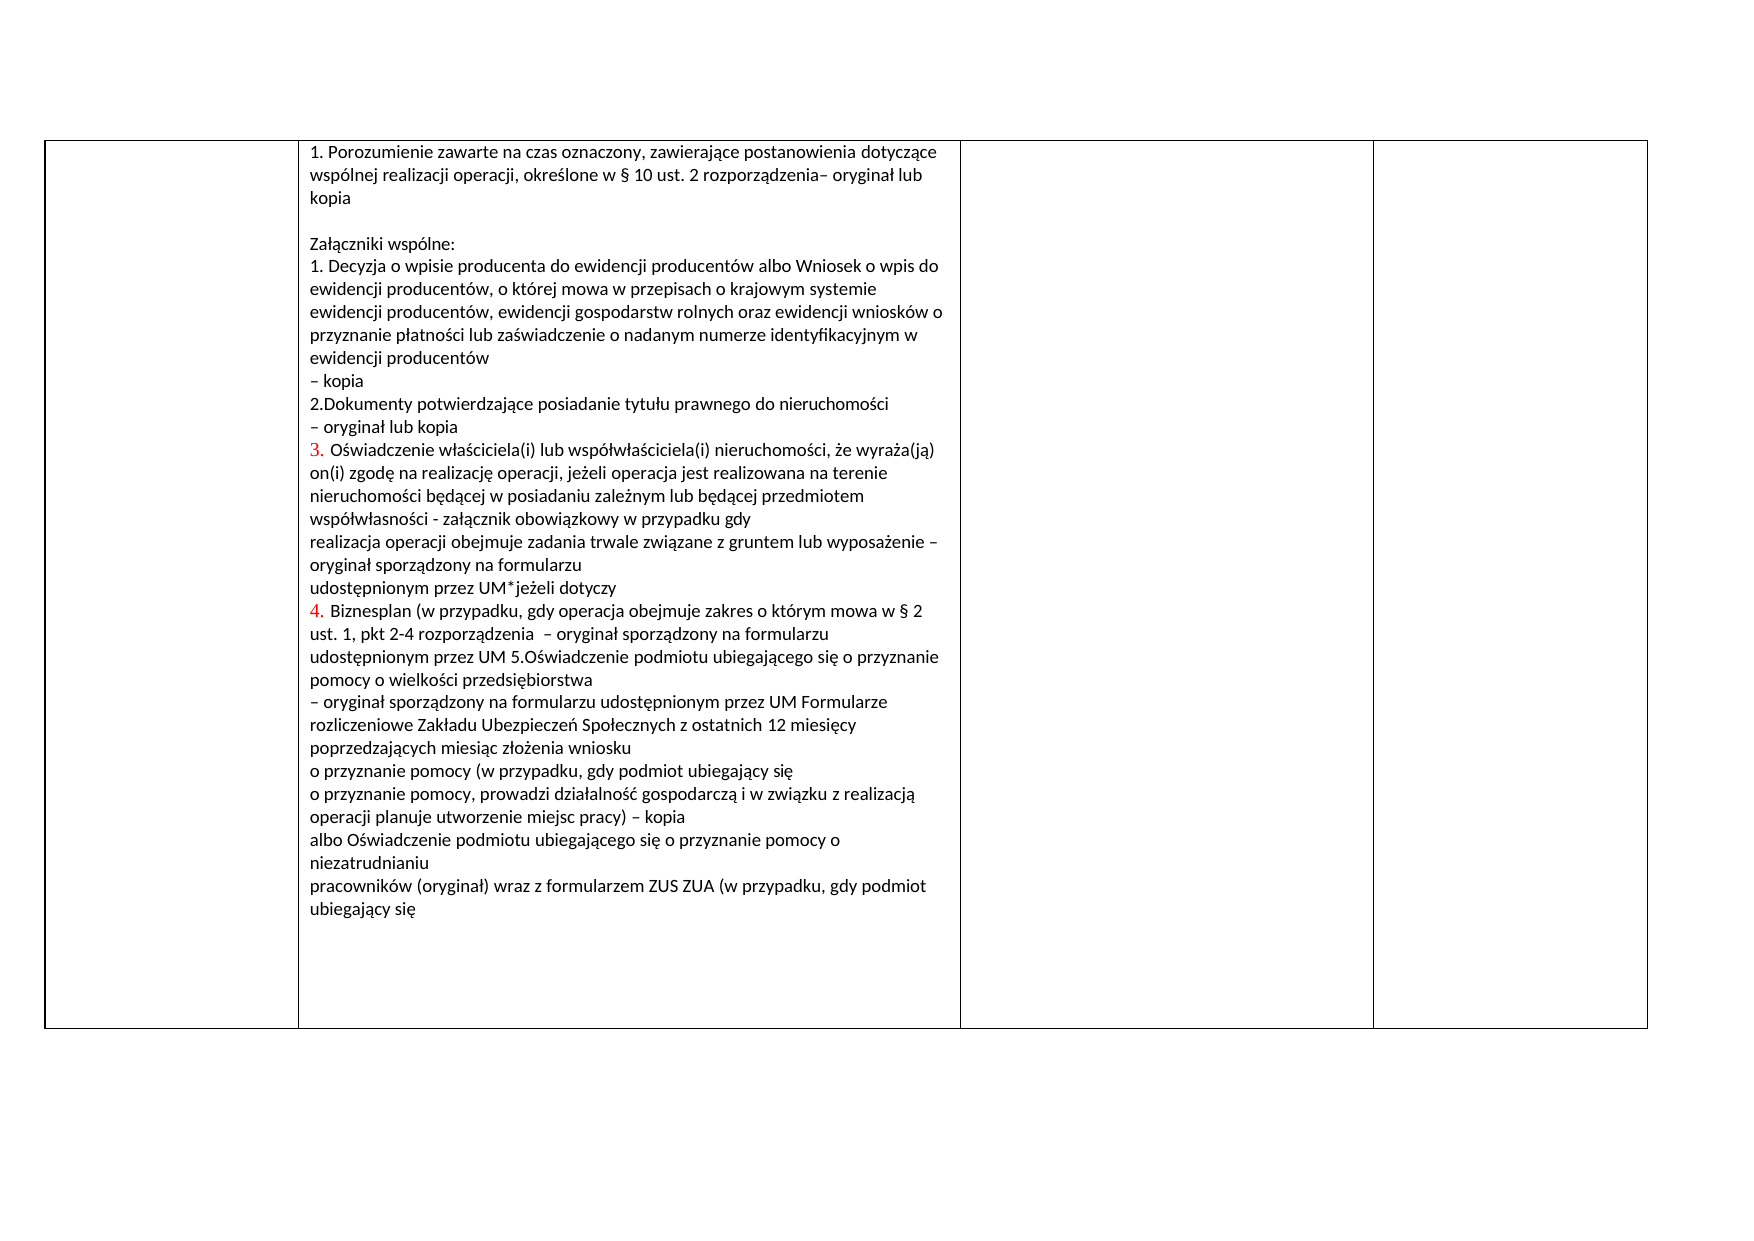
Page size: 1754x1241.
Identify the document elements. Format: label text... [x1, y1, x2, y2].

table_cell [1374, 141, 1647, 1027]
table_cell 1. Porozumienie zawarte na czas oznaczony, zawierające postanowienia dotyczące wspólnej realizacji operacji, określone w § 10 ust. 2 rozporządzenia– oryginał lub kopia Załączniki wspólne: 1. Decyzja o wpisie producenta do ewidencji producentów albo Wniosek o wpis do ewidencji producentów, o której mowa w przepisach o krajowym systemie ewidencji producentów, ewidencji gospodarstw rolnych oraz ewidencji wniosków o przyznanie płatności lub zaświadczenie o nadanym numerze identyfikacyjnym w ewidencji producentów – kopia 2.Dokumenty potwierdzające posiadanie tytułu prawnego do nieruchomości – oryginał lub kopia Oświadczenie właściciela(i) lub współwłaściciela(i) nieruchomości, że wyraża(ją) on(i) zgodę na realizację operacji, jeżeli operacja jest realizowana na terenie nieruchomości będącej w posiadaniu zależnym lub będącej przedmiotem współwłasności - załącznik obowiązkowy w przypadku gdy realizacja operacji obejmuje zadania trwale związane z gruntem lub wyposażenie – oryginał sporządzony na formularzu udostępnionym przez UM*jeżeli dotyczy Biznesplan (w przypadku, gdy operacja obejmuje zakres o którym mowa w § 2 ust. 1, pkt 2-4 rozporządzenia – oryginał sporządzony na formularzu udostępnionym przez UM 5.Oświadczenie podmiotu ubiegającego się o przyznanie pomocy o wielkości przedsiębiorstwa – oryginał sporządzony na formularzu udostępnionym przez UM Formularze rozliczeniowe Zakładu Ubezpieczeń Społecznych z ostatnich 12 miesięcy poprzedzających miesiąc złożenia wniosku o przyznanie pomocy (w przypadku, gdy podmiot ubiegający się o przyznanie pomocy, prowadzi działalność gospodarczą i w związku z realizacją operacji planuje utworzenie miejsc pracy) – kopia albo Oświadczenie podmiotu ubiegającego się o przyznanie pomocy o niezatrudnianiu pracowników (oryginał) wraz z formularzem ZUS ZUA (w przypadku, gdy podmiot ubiegający się [299, 141, 960, 1027]
table_cell [46, 141, 298, 1027]
table_cell [961, 141, 1373, 1027]
